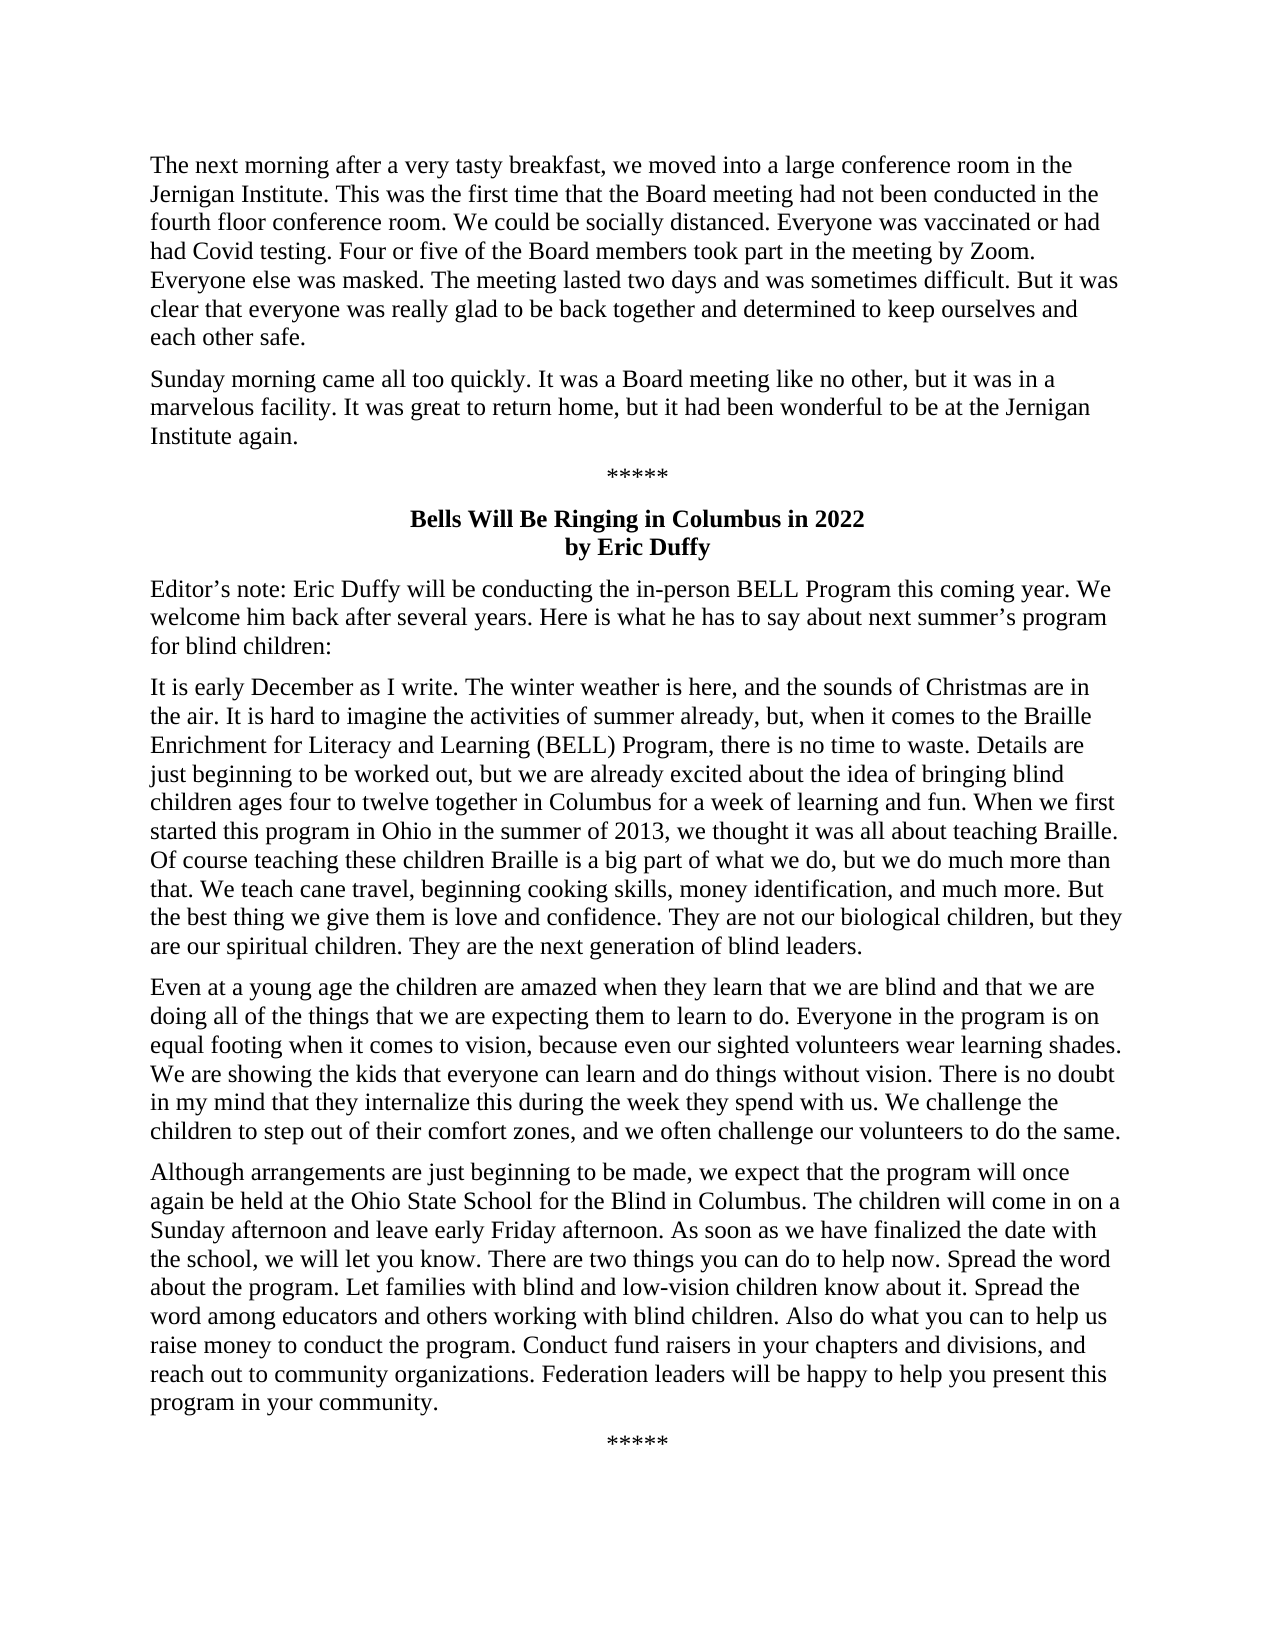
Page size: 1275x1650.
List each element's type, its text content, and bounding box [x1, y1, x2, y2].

subtitle Bells Will Be Ringing in Columbus in 2022 by Eric Duffy [150, 504, 1125, 561]
text ***** [150, 462, 1125, 491]
text Sunday morning came all too quickly. It was a Board meeting like no other, but it was in a marvelous facility. It was great to return home, but it had been wonderful to be at the Jernigan Institute again. [150, 364, 1125, 450]
text ***** [150, 1429, 1125, 1457]
text The next morning after a very tasty breakfast, we moved into a large conference room in the Jernigan Institute. This was the first time that the Board meeting had not been conducted in the fourth floor conference room. We could be socially distanced. Everyone was vaccinated or had had Covid testing. Four or five of the Board members took part in the meeting by Zoom. Everyone else was masked. The meeting lasted two days and was sometimes difficult. But it was clear that everyone was really glad to be back together and determined to keep ourselves and each other safe. [150, 150, 1125, 351]
text It is early December as I write. The winter weather is here, and the sounds of Christmas are in the air. It is hard to imagine the activities of summer already, but, when it comes to the Braille Enrichment for Literacy and Learning (BELL) Program, there is no time to waste. Details are just beginning to be worked out, but we are already excited about the idea of bringing blind children ages four to twelve together in Columbus for a week of learning and fun. When we first started this program in Ohio in the summer of 2013, we thought it was all about teaching Braille. Of course teaching these children Braille is a big part of what we do, but we do much more than that. We teach cane travel, beginning cooking skills, money identification, and much more. But the best thing we give them is love and confidence. They are not our biological children, but they are our spiritual children. They are the next generation of blind leaders. [150, 672, 1125, 960]
text Although arrangements are just beginning to be made, we expect that the program will once again be held at the Ohio State School for the Blind in Columbus. The children will come in on a Sunday afternoon and leave early Friday afternoon. As soon as we have finalized the date with the school, we will let you know. There are two things you can do to help now. Spread the word about the program. Let families with blind and low-vision children know about it. Spread the word among educators and others working with blind children. Also do what you can to help us raise money to conduct the program. Conduct fund raisers in your chapters and divisions, and reach out to community organizations. Federation leaders will be happy to help you present this program in your community. [150, 1157, 1125, 1416]
text Editor’s note: Eric Duffy will be conducting the in-person BELL Program this coming year. We welcome him back after several years. Here is what he has to say about next summer’s program for blind children: [150, 574, 1125, 660]
text Even at a young age the children are amazed when they learn that we are blind and that we are doing all of the things that we are expecting them to learn to do. Everyone in the program is on equal footing when it comes to vision, because even our sighted volunteers wear learning shades. We are showing the kids that everyone can learn and do things without vision. There is no doubt in my mind that they internalize this during the week they spend with us. We challenge the children to step out of their comfort zones, and we often challenge our volunteers to do the same. [150, 972, 1125, 1145]
